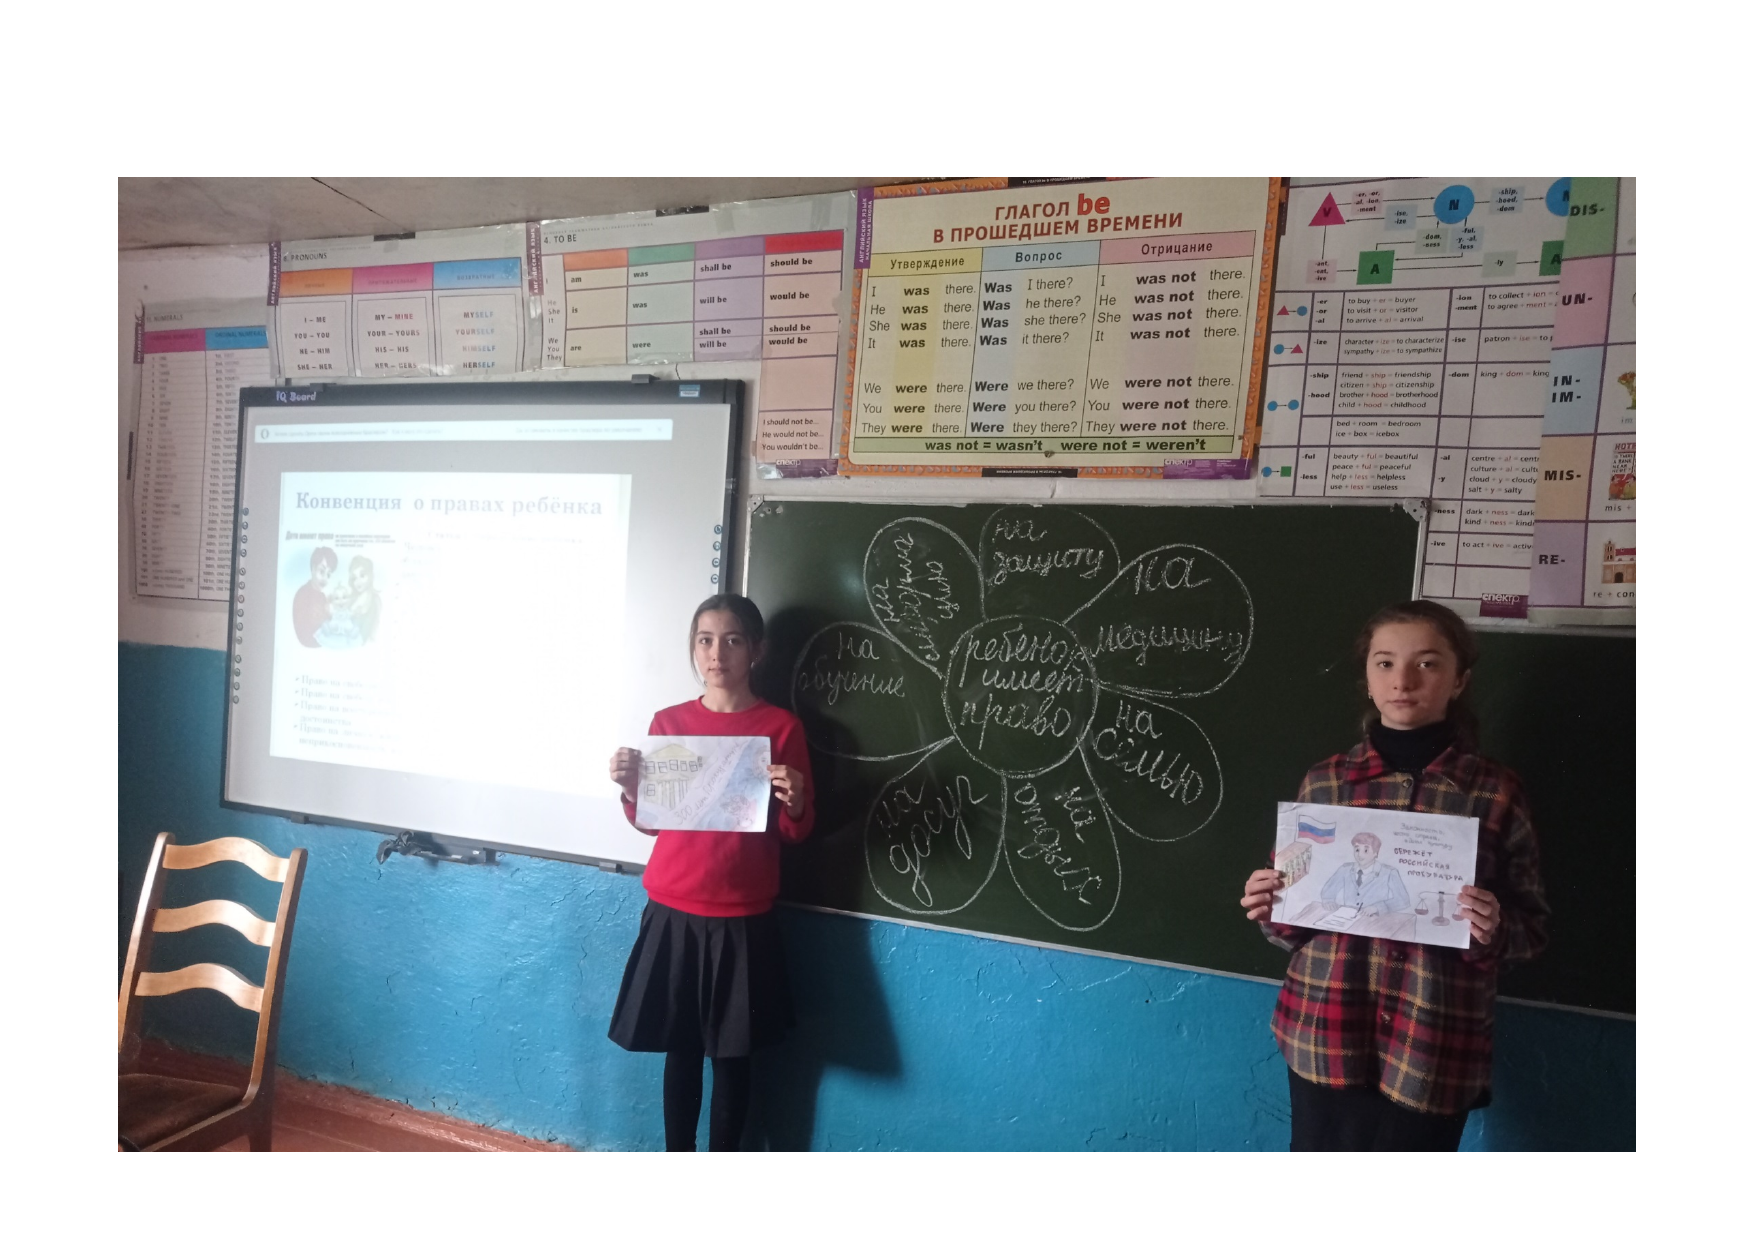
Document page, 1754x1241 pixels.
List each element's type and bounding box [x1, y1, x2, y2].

picture [118, 177, 1636, 1152]
